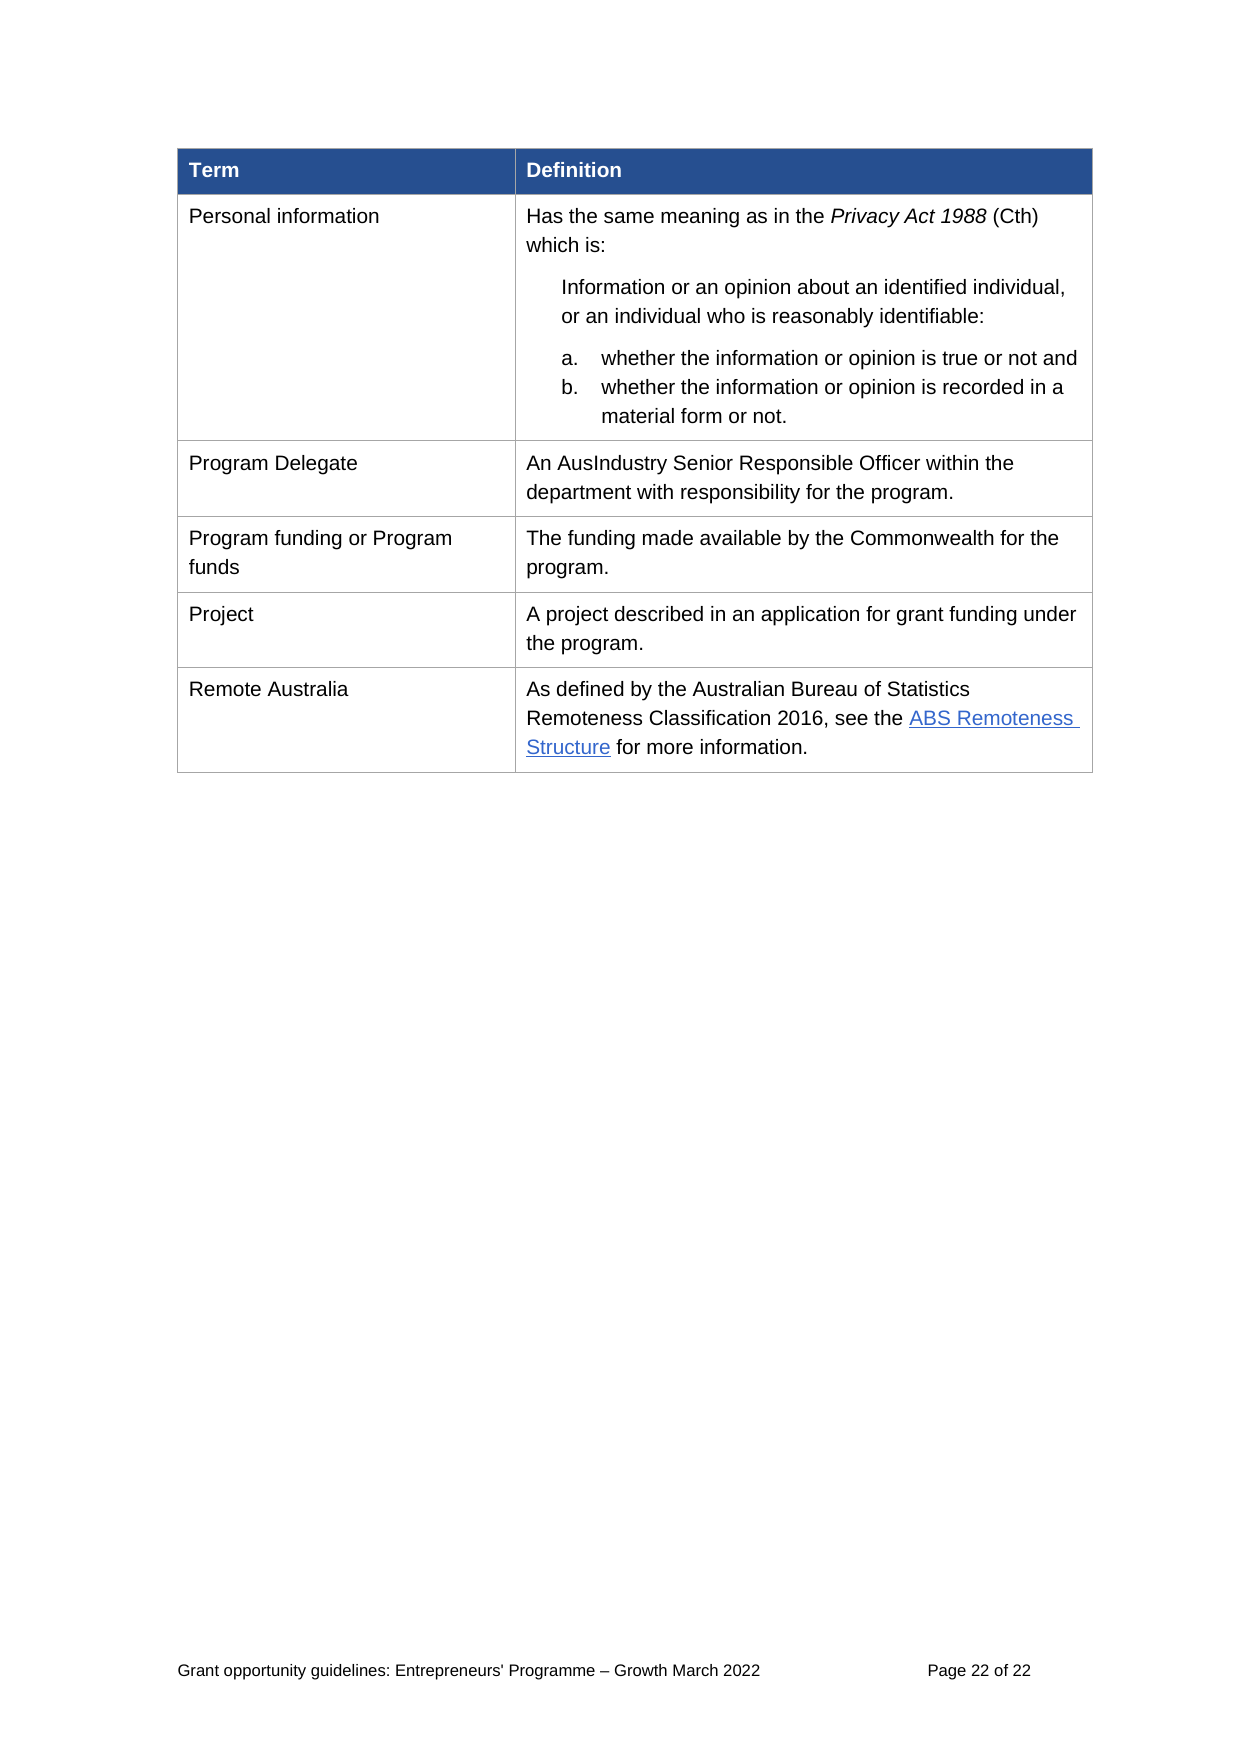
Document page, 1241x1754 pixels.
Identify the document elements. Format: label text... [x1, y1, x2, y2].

table_cell Program funding or Program funds [178, 517, 515, 591]
table_cell Personal information [178, 195, 515, 440]
table_cell The funding made available by the Commonwealth for the program. [516, 517, 1092, 591]
table_cell Has the same meaning as in the Privacy Act 1988 (Cth) which is: Information or an opinion about an identified individual, or an individual who is reasonably identifiable: whether the information or opinion is true or not and whether the information or opinion is recorded in a material form or not. [516, 195, 1092, 440]
table_cell Project [178, 593, 515, 667]
table_cell Program Delegate [178, 441, 515, 516]
table_header Definition [516, 149, 1092, 194]
table_cell An AusIndustry Senior Responsible Officer within the department with responsibility for the program. [516, 441, 1092, 516]
table_cell Remote Australia [178, 668, 515, 772]
table_header Term [178, 149, 515, 194]
table_cell A project described in an application for grant funding under the program. [516, 593, 1092, 667]
table_cell As defined by the Australian Bureau of Statistics Remoteness Classification 2016, see the ABS Remoteness Structure for more information. [516, 668, 1092, 772]
